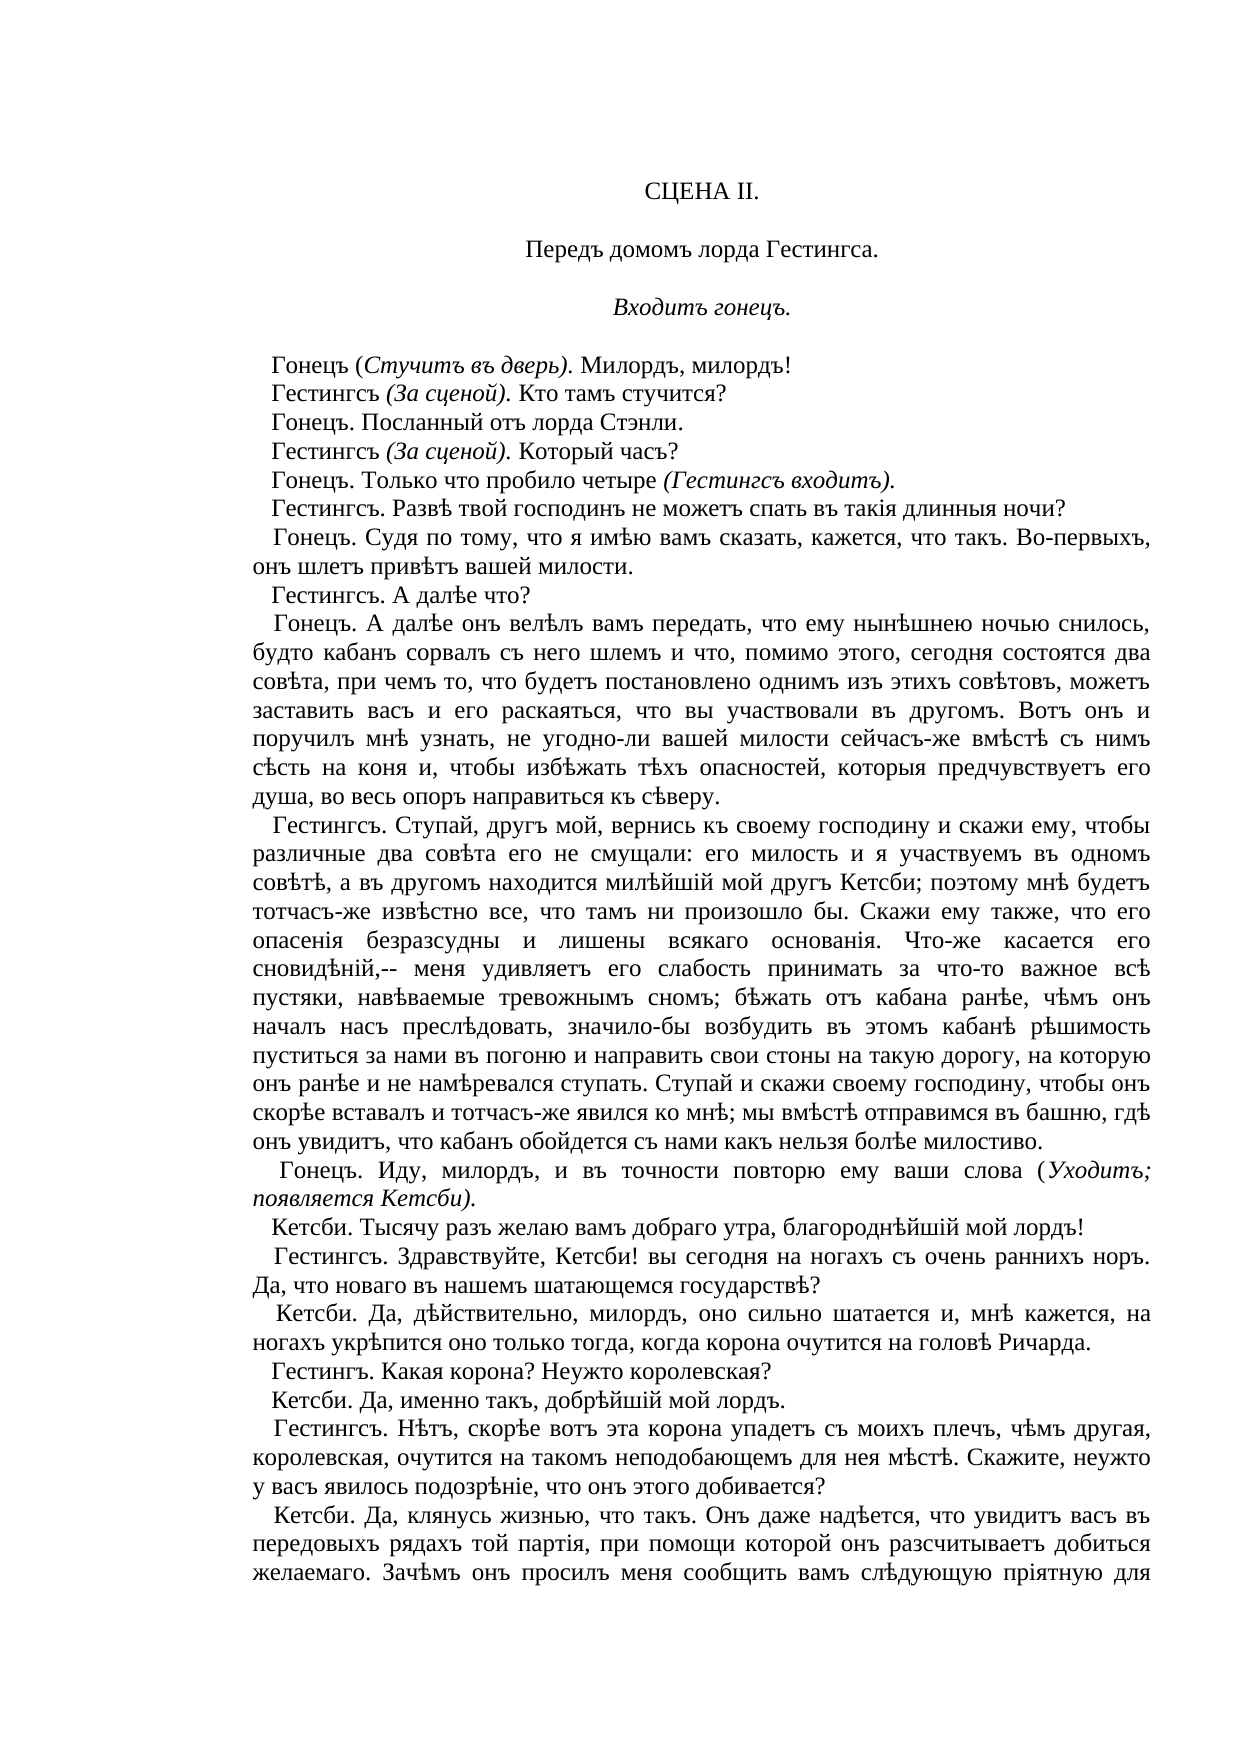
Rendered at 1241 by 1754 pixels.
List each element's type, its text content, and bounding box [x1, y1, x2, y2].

text Передъ домомъ лорда Гестингса. [252, 234, 1152, 263]
text Кетсби. Да, именно такъ, добрѣйшій мой лордъ. [252, 1385, 1152, 1413]
text Гестингсъ (За сценой). Который часъ? [252, 436, 1152, 465]
text Гестингъ. Какая корона? Неужто королевская? [252, 1356, 1152, 1385]
text Входитъ гонецъ. [252, 292, 1152, 321]
text Гестингсъ. Развѣ твой господинъ не можетъ спать въ такія длинныя ночи? [252, 493, 1152, 522]
text Кетсби. Да, дѣйствительно, милордъ, оно сильно шатается и, мнѣ кажется, на ногахъ укрѣпится оно только тогда, когда корона очутится на головѣ Ричарда. [252, 1298, 1152, 1356]
text Гонецъ. Посланный отъ лорда Стэнли. [252, 407, 1152, 436]
text Гонецъ (Стучитъ въ дверь). Милордъ, милордъ! [252, 350, 1152, 378]
text Гонецъ. Только что пробило четыре (Гестингсъ входитъ). [252, 465, 1152, 493]
text Гестингсъ (За сценой). Кто тамъ стучится? [252, 378, 1152, 407]
text Гестингсъ. Здравствуйте, Кетсби! вы сегодня на ногахъ съ очень раннихъ норъ. Да, что новаго въ нашемъ шатающемся государствѣ? [252, 1241, 1152, 1298]
text Гестингсъ. Ступай, другъ мой, вернись къ своему господину и скажи ему, чтобы различные два совѣта его не смущали: его милость и я участвуемъ въ одномъ совѣтѣ, а въ другомъ находится милѣйшій мой другъ Кетсби; поэтому мнѣ будетъ тотчасъ-же извѣстно все, что тамъ ни произошло бы. Скажи ему также, что его опасенія безразсудны и лишены всякаго основанія. Что-же касается его сновидѣній,-- меня удивляетъ его слабость принимать за что-то важное всѣ пустяки, навѣваемые тревожнымъ сномъ; бѣжать отъ кабана ранѣе, чѣмъ онъ началъ насъ преслѣдовать, значило-бы возбудить въ этомъ кабанѣ рѣшимость пуститься за нами въ погоню и направить свои стоны на такую дорогу, на которую онъ ранѣе и не намѣревался ступать. Ступай и скажи своему господину, чтобы онъ скорѣе вставалъ и тотчасъ-же явился ко мнѣ; мы вмѣстѣ отправимся въ башню, гдѣ онъ увидитъ, что кабанъ обойдется съ нами какъ нельзя болѣе милостиво. [252, 810, 1152, 1155]
text Гестингсъ. А далѣе что? [252, 580, 1152, 608]
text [252, 1500, 1152, 1586]
text Гонецъ. Иду, милордъ, и въ точности повторю ему ваши слова (Уходитъ; появляется Кетсби). [252, 1155, 1152, 1212]
text Кетсби. Тысячу разъ желаю вамъ добраго утра, благороднѣйшій мой лордъ! [252, 1212, 1152, 1241]
text Гонецъ. Судя по тому, что я имѣю вамъ сказать, кажется, что такъ. Во-первыхъ, онъ шлетъ привѣтъ вашей милости. [252, 522, 1152, 580]
text Гестингсъ. Нѣтъ, скорѣе вотъ эта корона упадетъ съ моихъ плечъ, чѣмъ другая, королевская, очутится на такомъ неподобающемъ для нея мѣстѣ. Скажите, неужто у васъ явилось подозрѣніе, что онъ этого добивается? [252, 1413, 1152, 1500]
text СЦЕНА II. [252, 176, 1152, 205]
text Гонецъ. А далѣе онъ велѣлъ вамъ передать, что ему нынѣшнею ночью снилось, будто кабанъ сорвалъ съ него шлемъ и что, помимо этого, сегодня состоятся два совѣта, при чемъ то, что будетъ постановлено однимъ изъ этихъ совѣтовъ, можетъ заставить васъ и его раскаяться, что вы участвовали въ другомъ. Вотъ онъ и поручилъ мнѣ узнать, не угодно-ли вашей милости сейчасъ-же вмѣстѣ съ нимъ сѣсть на коня и, чтобы избѣжать тѣхъ опасностей, которыя предчувствуетъ его душа, во весь опоръ направиться къ сѣверу. [252, 608, 1152, 810]
